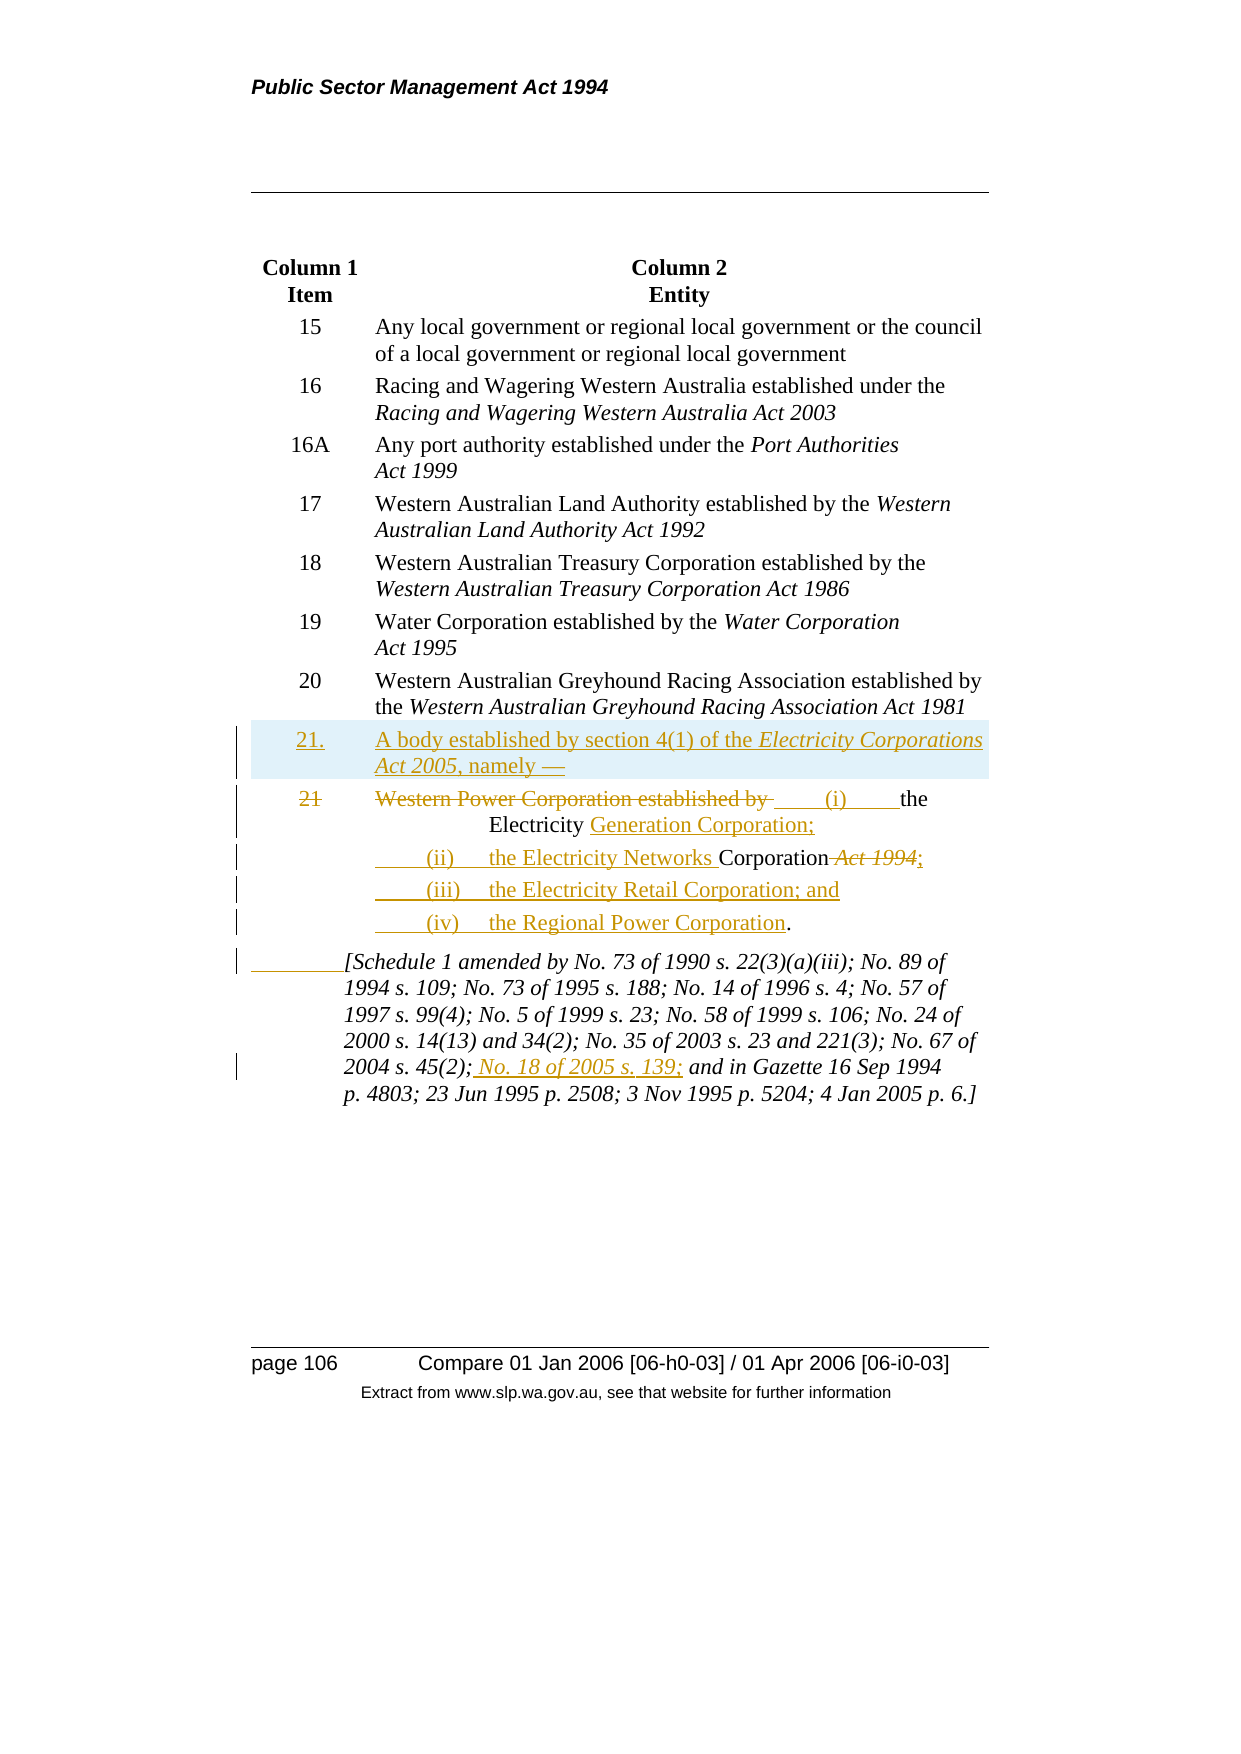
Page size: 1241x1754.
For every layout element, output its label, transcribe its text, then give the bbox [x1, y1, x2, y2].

table_cell 15 [251, 307, 369, 366]
table_cell Water Corporation established by the Water Corporation Act 1995 [369, 602, 989, 661]
table_cell Western Australian Greyhound Racing Association established by the Western Australian Greyhound Racing Association Act 1981 [369, 661, 989, 720]
table_header Column 2 Entity [369, 248, 989, 307]
table_cell Western Australian Land Authority established by the Western Australian Land Authority Act 1992 [369, 484, 989, 543]
table_cell the Electricity Corporation . [369, 779, 989, 935]
table_cell Western Australian Treasury Corporation established by the Western Australian Treasury Corporation Act 1986 [369, 543, 989, 602]
table_cell 16 [251, 366, 369, 425]
table_cell Any port authority established under the Port Authorities Act 1999 [369, 425, 989, 484]
table_cell 17 [251, 484, 369, 543]
text [Schedule 1 amended by No. 73 of 1990 s. 22(3)(a)(iii); No. 89 of 1994 s. 109; No. 73 of 1995 s. 188; No. 14 of 1996 s. 4; No. 57 of 1997 s. 99(4); No. 5 of 1999 s. 23; No. 58 of 1999 s. 106; No. 24 of 2000 s. 14(13) and 34(2); No. 35 of 2003 s. 23 and 221(3); No. 67 of 2004 s. 45(2); and in Gazette 16 Sep 1994 p. 4803; 23 Jun 1995 p. 2508; 3 Nov 1995 p. 5204; 4 Jan 2005 p. 6.] [251, 948, 989, 1106]
table_cell 20 [251, 661, 369, 720]
table_cell 18 [251, 543, 369, 602]
table_cell Any local government or regional local government or the council of a local government or regional local government [369, 307, 989, 366]
table_cell Racing and Wagering Western Australia established under the Racing and Wagering Western Australia Act 2003 [369, 366, 989, 425]
table_header Column 1 Item [251, 248, 369, 307]
table_cell [251, 779, 369, 935]
table_cell 16A [251, 425, 369, 484]
table_cell 19 [251, 602, 369, 661]
